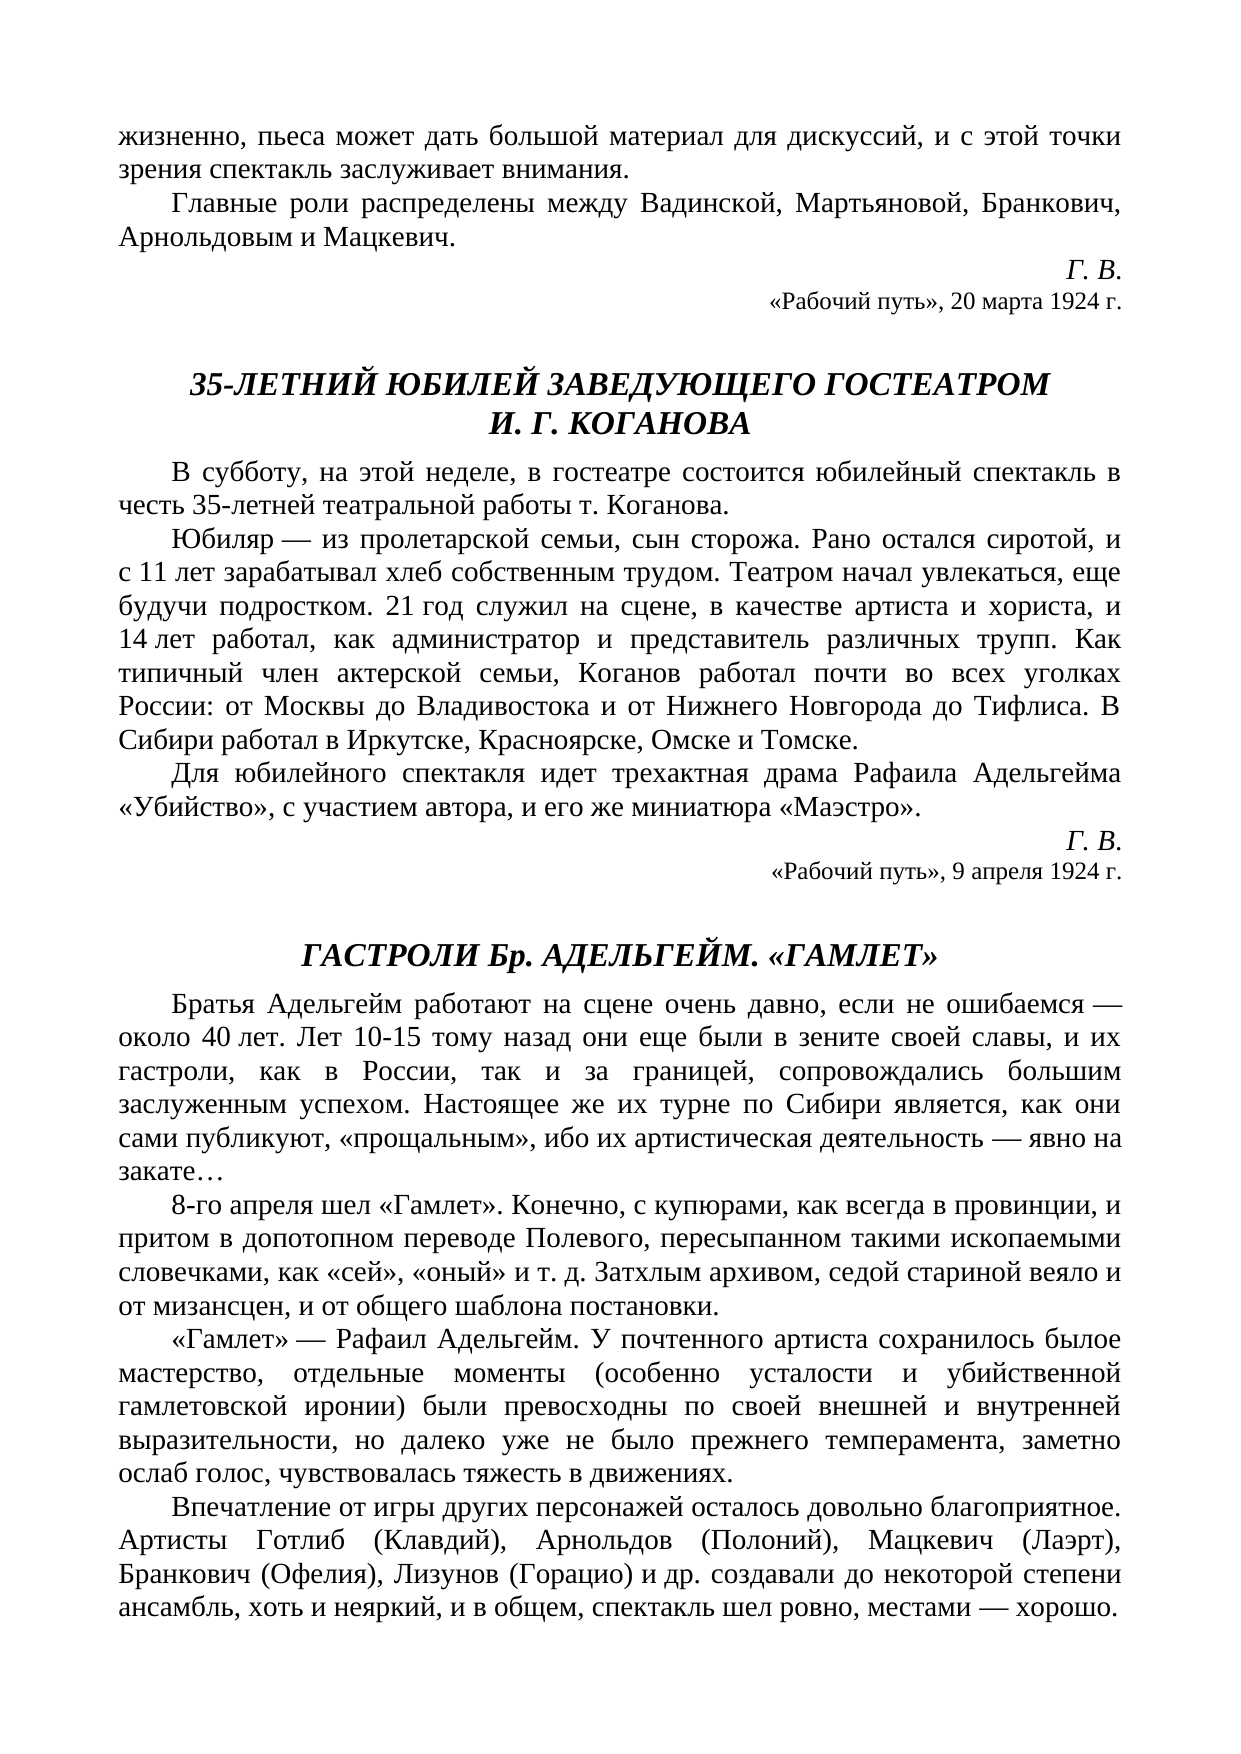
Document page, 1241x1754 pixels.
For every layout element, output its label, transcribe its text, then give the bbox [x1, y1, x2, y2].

text В субботу, на этой неделе, в гостеатре состоится юбилейный спектакль в честь 35-летней театральной работы т. Коганова. [118, 454, 1122, 521]
text «Рабочий путь», 9 апреля 1924 г. [118, 856, 1122, 885]
subtitle {237} 35-летний юбилей заведующего гостеатром И. Г. Коганова [118, 364, 1122, 441]
text Г. В. [118, 823, 1122, 856]
text «Рабочий путь», 20 марта 1924 г. [118, 286, 1122, 314]
text «Гамлет» — Рафаил Адельгейм. У почтенного артиста сохранилось былое мастерство, отдельные моменты (особенно усталости и убийственной гамлетовской иронии) были превосходны по своей внешней и внутренней выразительности, но далеко уже не было прежнего темперамента, заметно ослаб голос, чувствовалась тяжесть в движениях. [118, 1321, 1122, 1489]
text 8-го апреля шел «Гамлет». Конечно, с купюрами, как всегда в провинции, и притом в допотопном переводе Полевого, пересыпанном такими ископаемыми словечками, как «сей», «оный» и т. д. Затхлым архивом, седой стариной веяло и от мизансцен, и от общего шаблона постановки. [118, 1187, 1122, 1321]
text Г. В. [118, 252, 1122, 286]
text {239} Впечатление от игры других персонажей осталось довольно благоприятное. Артисты Готлиб (Клавдий), Арнольдов (Полоний), Мацкевич (Лаэрт), Бранкович (Офелия), Лизунов (Горацио) и др. создавали до некоторой степени ансамбль, хоть и неяркий, и в общем, спектакль шел ровно, местами — хорошо. [118, 1489, 1122, 1623]
text Главные роли распределены между Вадинской, Мартьяновой, Бранкович, Арнольдовым и Мацкевич. [118, 185, 1122, 252]
text Братья Адельгейм работают на сцене очень давно, если не ошибаемся — около 40 лет. Лет 10-15 тому назад они еще были в зените своей славы, и их гастроли, как в России, так и за границей, сопровождались большим заслуженным успехом. Настоящее же их турне по Сибири является, как они сами публикуют, «прощальным», ибо их артистическая деятельность — явно на закате… [118, 986, 1122, 1187]
text Юбиляр — из пролетарской семьи, сын сторожа. Рано остался сиротой, и с 11 лет зарабатывал хлеб собственным трудом. Театром начал увлекаться, еще будучи подростком. 21 год служил на сцене, в качестве артиста и хориста, и 14 лет работал, как администратор и представитель различных трупп. Как типичный член актерской семьи, Коганов работал почти во всех уголках России: от Москвы до Владивостока и от Нижнего Новгорода до Тифлиса. В Сибири работал в Иркутске, Красноярске, Омске и Томске. [118, 521, 1122, 756]
subtitle {238} Гастроли бр. Адельгейм. «Гамлет» [118, 935, 1122, 973]
text Для юбилейного спектакля идет трехактная драма Рафаила Адельгейма «Убийство», с участием автора, и его же миниатюра «Маэстро». [118, 756, 1122, 823]
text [118, 118, 1122, 185]
